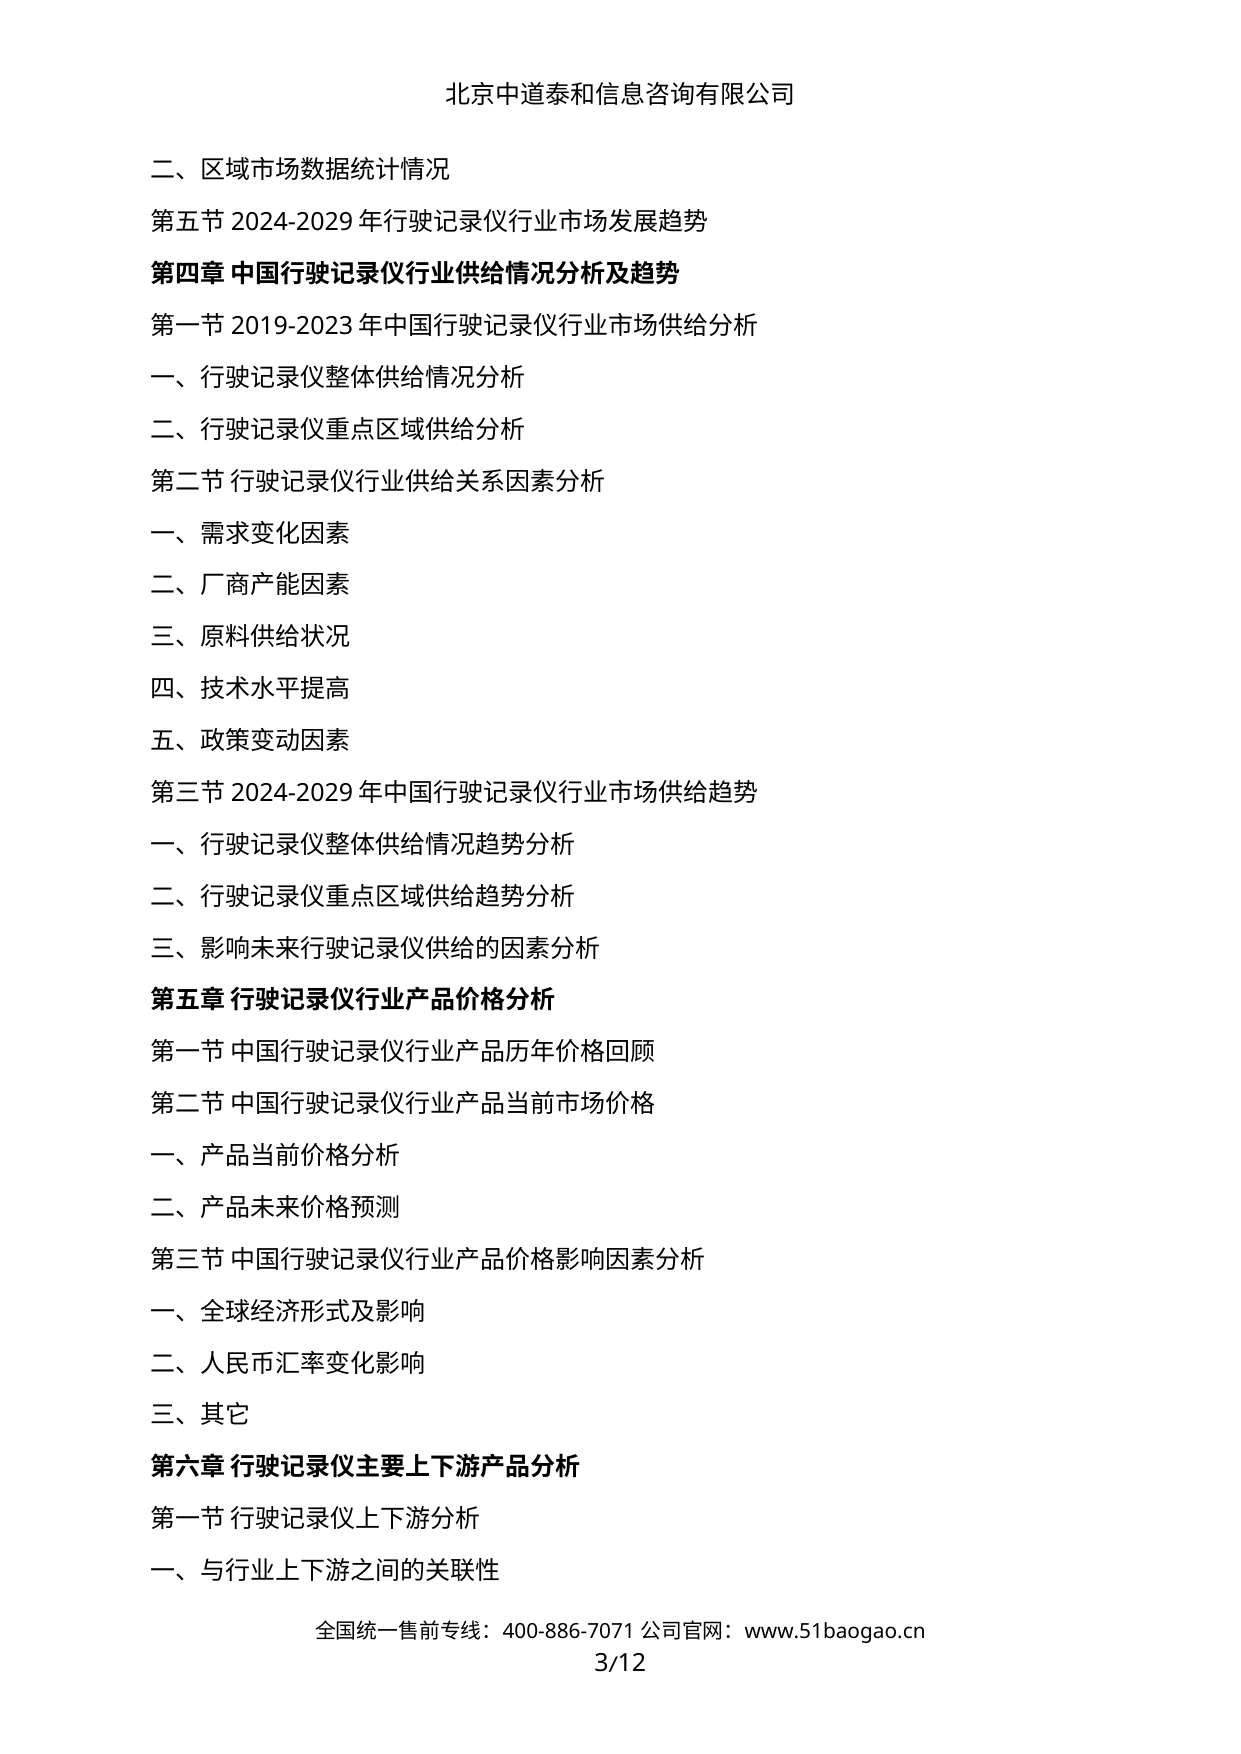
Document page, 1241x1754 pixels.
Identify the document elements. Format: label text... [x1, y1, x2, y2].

text 二、厂商产能因素 [150, 565, 1090, 601]
text 四、技术水平提高 [150, 669, 1090, 705]
text 第一节 中国行驶记录仪行业产品历年价格回顾 [150, 1032, 1090, 1068]
text 二、行驶记录仪重点区域供给趋势分析 [150, 876, 1090, 912]
text 第一节 行驶记录仪上下游分析 [150, 1499, 1090, 1535]
text 第六章 行驶记录仪主要上下游产品分析 [150, 1447, 1090, 1483]
text 三、原料供给状况 [150, 617, 1090, 653]
text 第一节 2019-2023年中国行驶记录仪行业市场供给分析 [150, 306, 1090, 342]
text 第四章 中国行驶记录仪行业供给情况分析及趋势 [150, 254, 1090, 290]
text 三、影响未来行驶记录仪供给的因素分析 [150, 928, 1090, 964]
text 五、政策变动因素 [150, 721, 1090, 757]
text 第三节 中国行驶记录仪行业产品价格影响因素分析 [150, 1239, 1090, 1276]
text 第二节 中国行驶记录仪行业产品当前市场价格 [150, 1084, 1090, 1120]
text 二、区域市场数据统计情况 [150, 150, 1090, 186]
text 一、产品当前价格分析 [150, 1136, 1090, 1172]
text 第五节 2024-2029年行驶记录仪行业市场发展趋势 [150, 202, 1090, 238]
text 一、行驶记录仪整体供给情况分析 [150, 357, 1090, 394]
text 二、行驶记录仪重点区域供给分析 [150, 409, 1090, 446]
text 二、人民币汇率变化影响 [150, 1343, 1090, 1379]
text 一、与行业上下游之间的关联性 [150, 1551, 1090, 1587]
text 一、行驶记录仪整体供给情况趋势分析 [150, 824, 1090, 861]
text 一、需求变化因素 [150, 513, 1090, 549]
text 第二节 行驶记录仪行业供给关系因素分析 [150, 461, 1090, 497]
text 第三节 2024-2029年中国行驶记录仪行业市场供给趋势 [150, 772, 1090, 809]
text 二、产品未来价格预测 [150, 1187, 1090, 1224]
text 第五章 行驶记录仪行业产品价格分析 [150, 980, 1090, 1016]
text 一、全球经济形式及影响 [150, 1291, 1090, 1327]
text 三、其它 [150, 1395, 1090, 1431]
